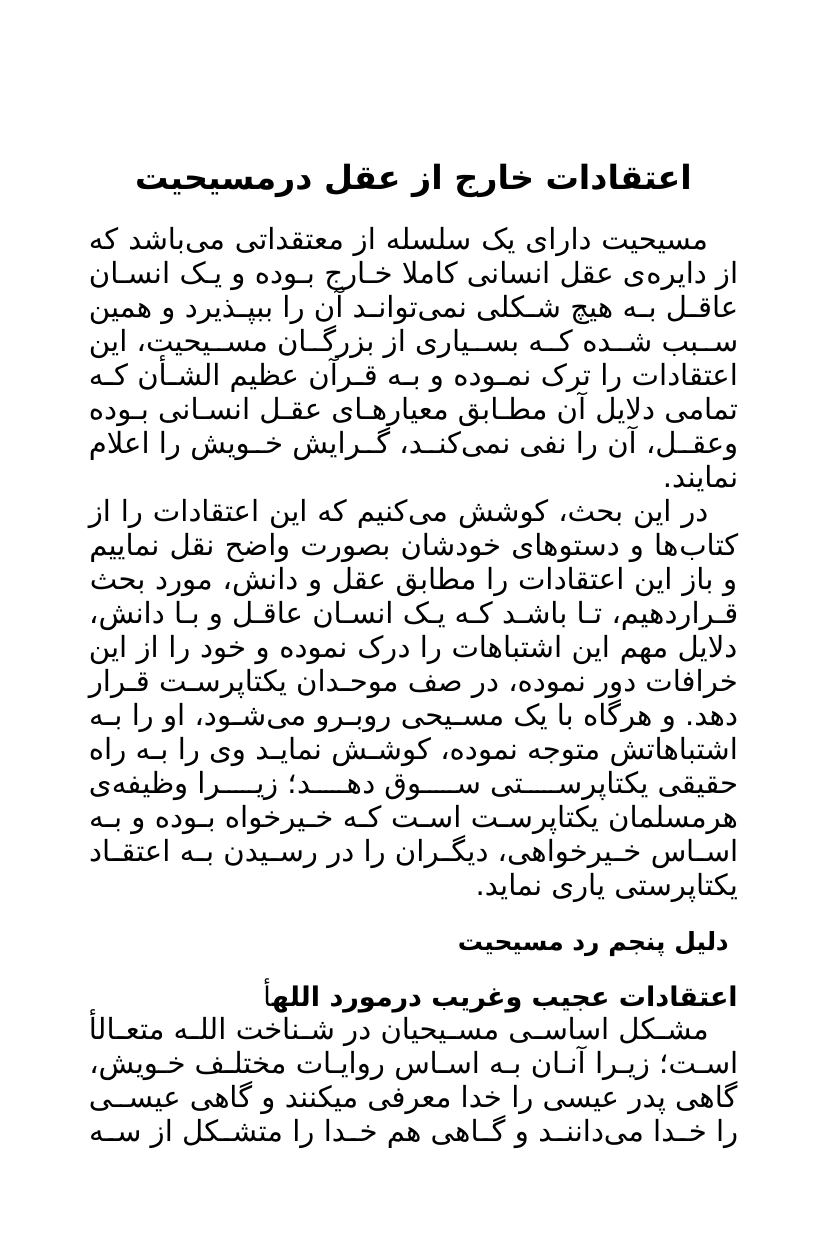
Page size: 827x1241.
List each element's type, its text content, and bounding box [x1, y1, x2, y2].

text مسیحیت دارای یک سلسله از معتقداتی می‌باشد که از دایره‌ی عقل انسانی کاملا خارج بوده و یک انسان عاقل به هیچ شکلی نمی‌تواند آن را ببپذیرد و همین سبب شده که بسیاری از بزرگان مسیحیت، این اعتقادات را ترک نموده و به قرآن عظیم الشأن که تمامی دلایل آن مطابق معیارهای عقل انسانی بوده وعقل، آن را نفی نمی‌کند، گرایش خویش را اعلام نمایند. [89, 223, 738, 494]
text اعتقادات عجیب وغریب درمورد اللهأ [89, 981, 738, 1012]
text اعتقادات خارج از عقل درمسیحیت [89, 159, 738, 198]
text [89, 1012, 738, 1148]
text دلیل پنجم رد مسیحیت [89, 927, 738, 956]
text در این بحث، کوشش می‌کنیم که این اعتقادات را از کتاب‌ها و دستوهای خودشان بصورت واضح نقل نماییم و باز این اعتقادات را مطابق عقل و دانش، مورد بحث قراردهیم، تا باشد که یک انسان عاقل و با دانش، دلایل مهم این اشتباهات را درک نموده و خود را از این خرافات دور نموده، در صف موحدان یکتاپرست قرار دهد. و هرگاه با یک مسیحی روبرو می‌شود، او را به اشتباهاتش متوجه نموده، کوشش نماید وی را به راه حقیقی یکتاپرستی سوق دهد؛ زیرا وظیفه‌ی هرمسلمان یکتاپرست است که خیرخواه بوده و به اساس خیرخواهی، دیگران را در رسیدن به اعتقاد یکتاپرستی یاری نماید. [89, 494, 738, 902]
